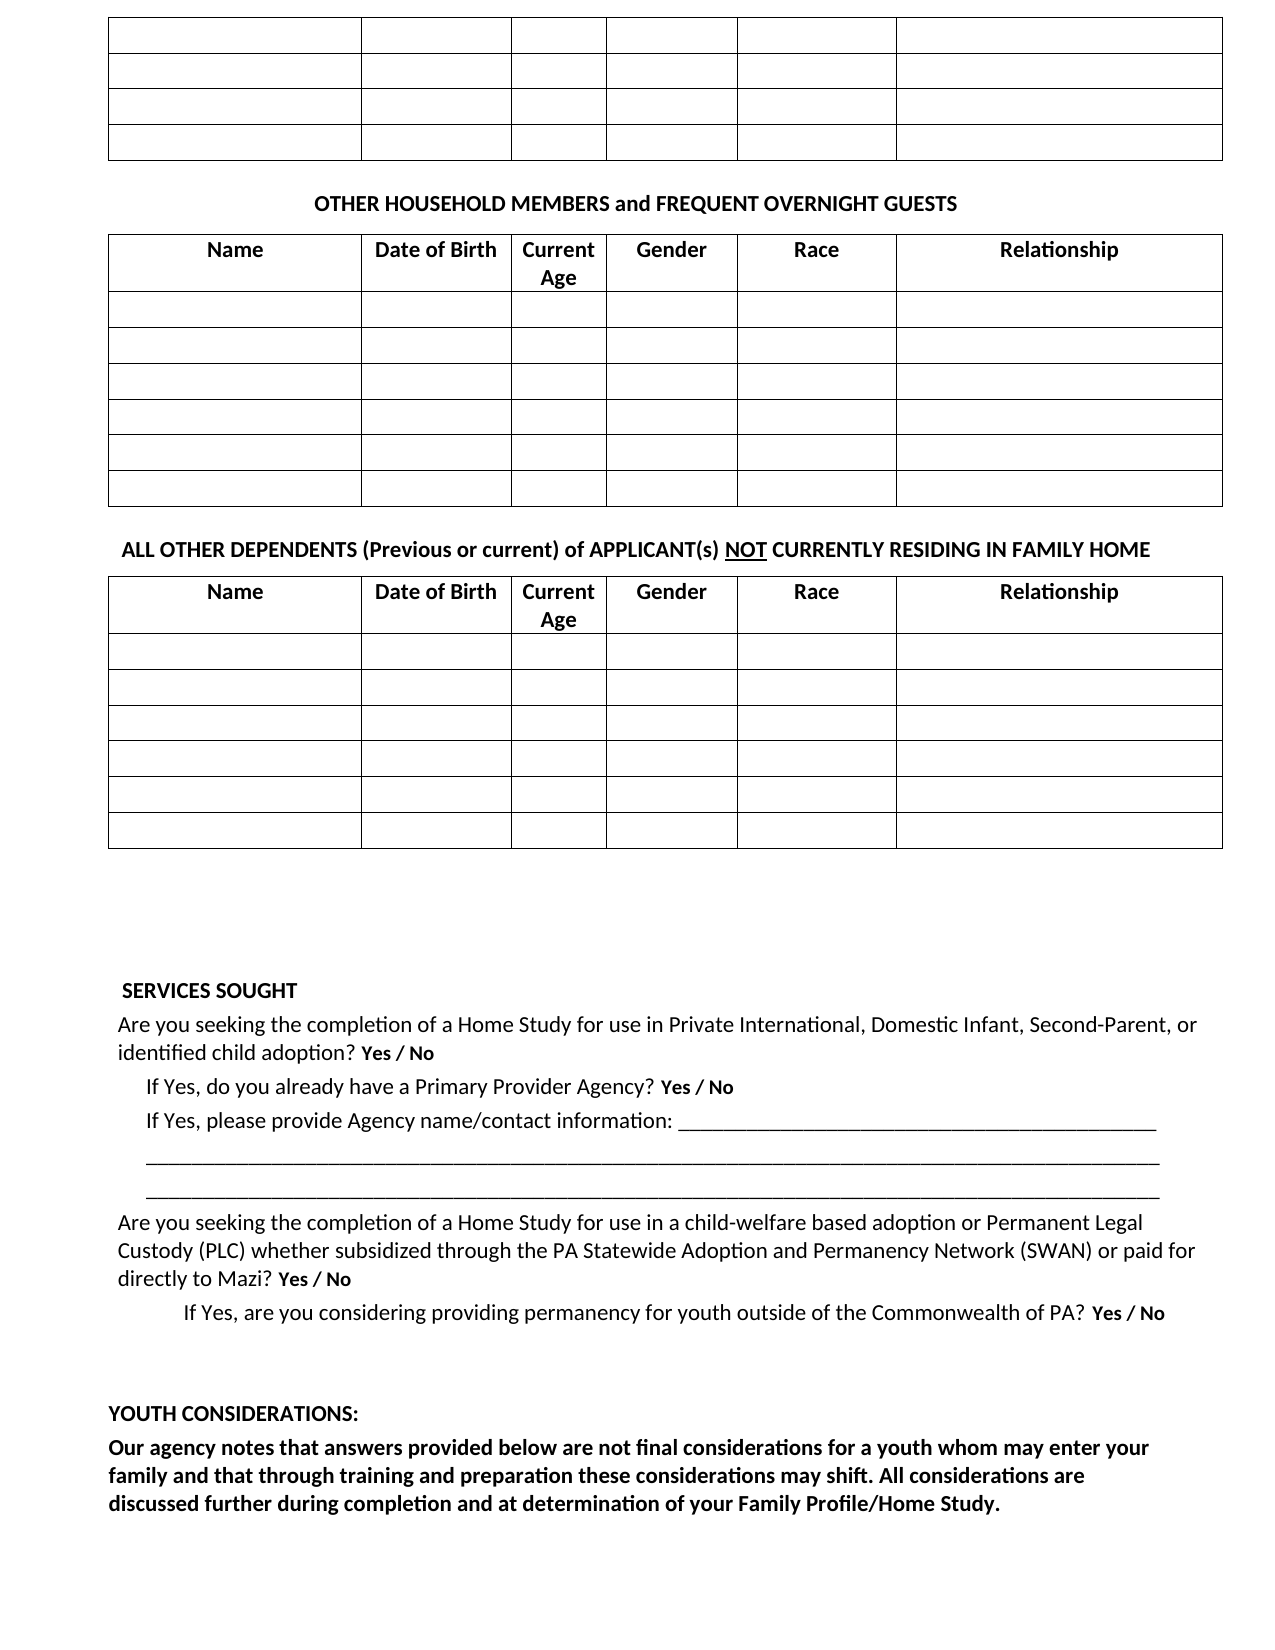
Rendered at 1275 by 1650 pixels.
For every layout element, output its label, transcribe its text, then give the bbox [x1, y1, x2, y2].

table_cell [738, 292, 896, 327]
table_header Current Age [512, 235, 606, 291]
table_cell [512, 813, 606, 848]
table_cell [738, 741, 896, 776]
table_cell [607, 706, 737, 740]
table_cell [362, 125, 511, 160]
table_cell [897, 813, 1222, 848]
table_header Race [738, 577, 896, 633]
table_cell [607, 54, 737, 88]
table_cell [607, 89, 737, 124]
table_cell [362, 435, 511, 470]
table_cell [362, 328, 511, 363]
table_cell [362, 18, 511, 52]
table_cell [362, 777, 511, 812]
subtitle SERVICES SOUGHT [122, 977, 1223, 1005]
table_cell [897, 292, 1222, 327]
table_cell [362, 54, 511, 88]
table_cell [607, 670, 737, 704]
table_cell [738, 54, 896, 88]
table_cell [512, 54, 606, 88]
table_cell [738, 435, 896, 470]
table_cell [512, 741, 606, 776]
table_cell [512, 400, 606, 434]
table_cell [362, 400, 511, 434]
table_cell [738, 89, 896, 124]
table_cell [109, 634, 361, 669]
subtitle _________________________________________________________________________________________ [146, 1174, 1223, 1202]
table_header Relationship [897, 577, 1222, 633]
table_cell [512, 89, 606, 124]
table_cell [109, 706, 361, 740]
table_cell [362, 813, 511, 848]
subtitle Are you seeking the completion of a Home Study for use in Private International, Domestic Infant, Second-Parent, or identified child adoption? Yes / No [118, 1011, 1223, 1067]
subtitle Our agency notes that answers provided below are not final considerations for a youth whom may enter your family and that through training and preparation these considerations may shift. All considerations are discussed further during completion and at determination of your Family Profile/Home Study. [108, 1433, 1158, 1517]
table_cell [738, 471, 896, 506]
table_header Relationship [897, 235, 1222, 291]
table_cell [607, 634, 737, 669]
table_cell [362, 89, 511, 124]
table_cell [738, 125, 896, 160]
subtitle _________________________________________________________________________________________ [146, 1140, 1223, 1168]
table_cell [897, 89, 1222, 124]
table_cell [512, 18, 606, 52]
table_cell [897, 54, 1222, 88]
table_cell [607, 471, 737, 506]
table_header Gender [607, 577, 737, 633]
table_cell [607, 813, 737, 848]
table_cell [362, 471, 511, 506]
table_cell [738, 634, 896, 669]
table_cell [109, 813, 361, 848]
subtitle If Yes, are you considering providing permanency for youth outside of the Commonwealth of PA? Yes / No [118, 1298, 1223, 1326]
subtitle Are you seeking the completion of a Home Study for use in a child-welfare based adoption or Permanent Legal Custody (PLC) whether subsidized through the PA Statewide Adoption and Permanency Network (SWAN) or paid for directly to Mazi? Yes / No [118, 1208, 1223, 1292]
table_cell [897, 706, 1222, 740]
table_cell [362, 634, 511, 669]
table_cell [897, 777, 1222, 812]
table_cell [607, 125, 737, 160]
table_cell [738, 364, 896, 398]
subtitle ALL OTHER DEPENDENTS (Previous or current) of APPLICANT(s) NOT CURRENTLY RESIDING IN FAMILY HOME [108, 535, 1158, 563]
table_cell [897, 328, 1222, 363]
table_cell [109, 125, 361, 160]
table_cell [512, 777, 606, 812]
table_cell [109, 328, 361, 363]
table_cell [897, 400, 1222, 434]
table_cell [512, 125, 606, 160]
table_cell [897, 18, 1222, 52]
table_cell [362, 741, 511, 776]
table_cell [109, 471, 361, 506]
table_header Date of Birth [362, 235, 511, 291]
table_header Name [109, 577, 361, 633]
table_cell [607, 400, 737, 434]
table_cell [897, 634, 1222, 669]
table_cell [109, 741, 361, 776]
table_cell [109, 89, 361, 124]
table_cell [512, 435, 606, 470]
table_cell [512, 471, 606, 506]
table_cell [738, 400, 896, 434]
table_cell [512, 364, 606, 398]
subtitle OTHER HOUSEHOLD MEMBERS and FREQUENT OVERNIGHT GUESTS [108, 189, 1158, 217]
table_cell [897, 364, 1222, 398]
table_header Gender [607, 235, 737, 291]
table_cell [897, 670, 1222, 704]
table_cell [897, 471, 1222, 506]
table_cell [607, 741, 737, 776]
table_cell [897, 125, 1222, 160]
table_cell [738, 777, 896, 812]
table_cell [738, 18, 896, 52]
table_cell [607, 18, 737, 52]
subtitle If Yes, please provide Agency name/contact information: __________________________________________ [146, 1106, 1223, 1134]
table_cell [109, 670, 361, 704]
table_cell [738, 670, 896, 704]
table_cell [607, 292, 737, 327]
table_cell [607, 328, 737, 363]
table_cell [512, 670, 606, 704]
table_cell [362, 706, 511, 740]
table_cell [512, 328, 606, 363]
table_cell [738, 813, 896, 848]
table_cell [109, 400, 361, 434]
table_cell [607, 435, 737, 470]
table_header Name [109, 235, 361, 291]
table_cell [362, 364, 511, 398]
table_cell [109, 435, 361, 470]
table_cell [362, 292, 511, 327]
table_cell [109, 54, 361, 88]
table_cell [512, 706, 606, 740]
table_cell [897, 741, 1222, 776]
table_cell [738, 706, 896, 740]
table_header Date of Birth [362, 577, 511, 633]
table_cell [607, 364, 737, 398]
table_cell [738, 328, 896, 363]
table_cell [109, 292, 361, 327]
table_cell [109, 364, 361, 398]
subtitle If Yes, do you already have a Primary Provider Agency? Yes / No [146, 1072, 1223, 1100]
table_header Current Age [512, 577, 606, 633]
table_header Race [738, 235, 896, 291]
table_cell [512, 292, 606, 327]
table_cell [109, 18, 361, 52]
table_cell [109, 777, 361, 812]
table_cell [512, 634, 606, 669]
table_cell [607, 777, 737, 812]
subtitle YOUTH CONSIDERATIONS: [108, 1399, 1158, 1427]
table_cell [362, 670, 511, 704]
table_cell [897, 435, 1222, 470]
